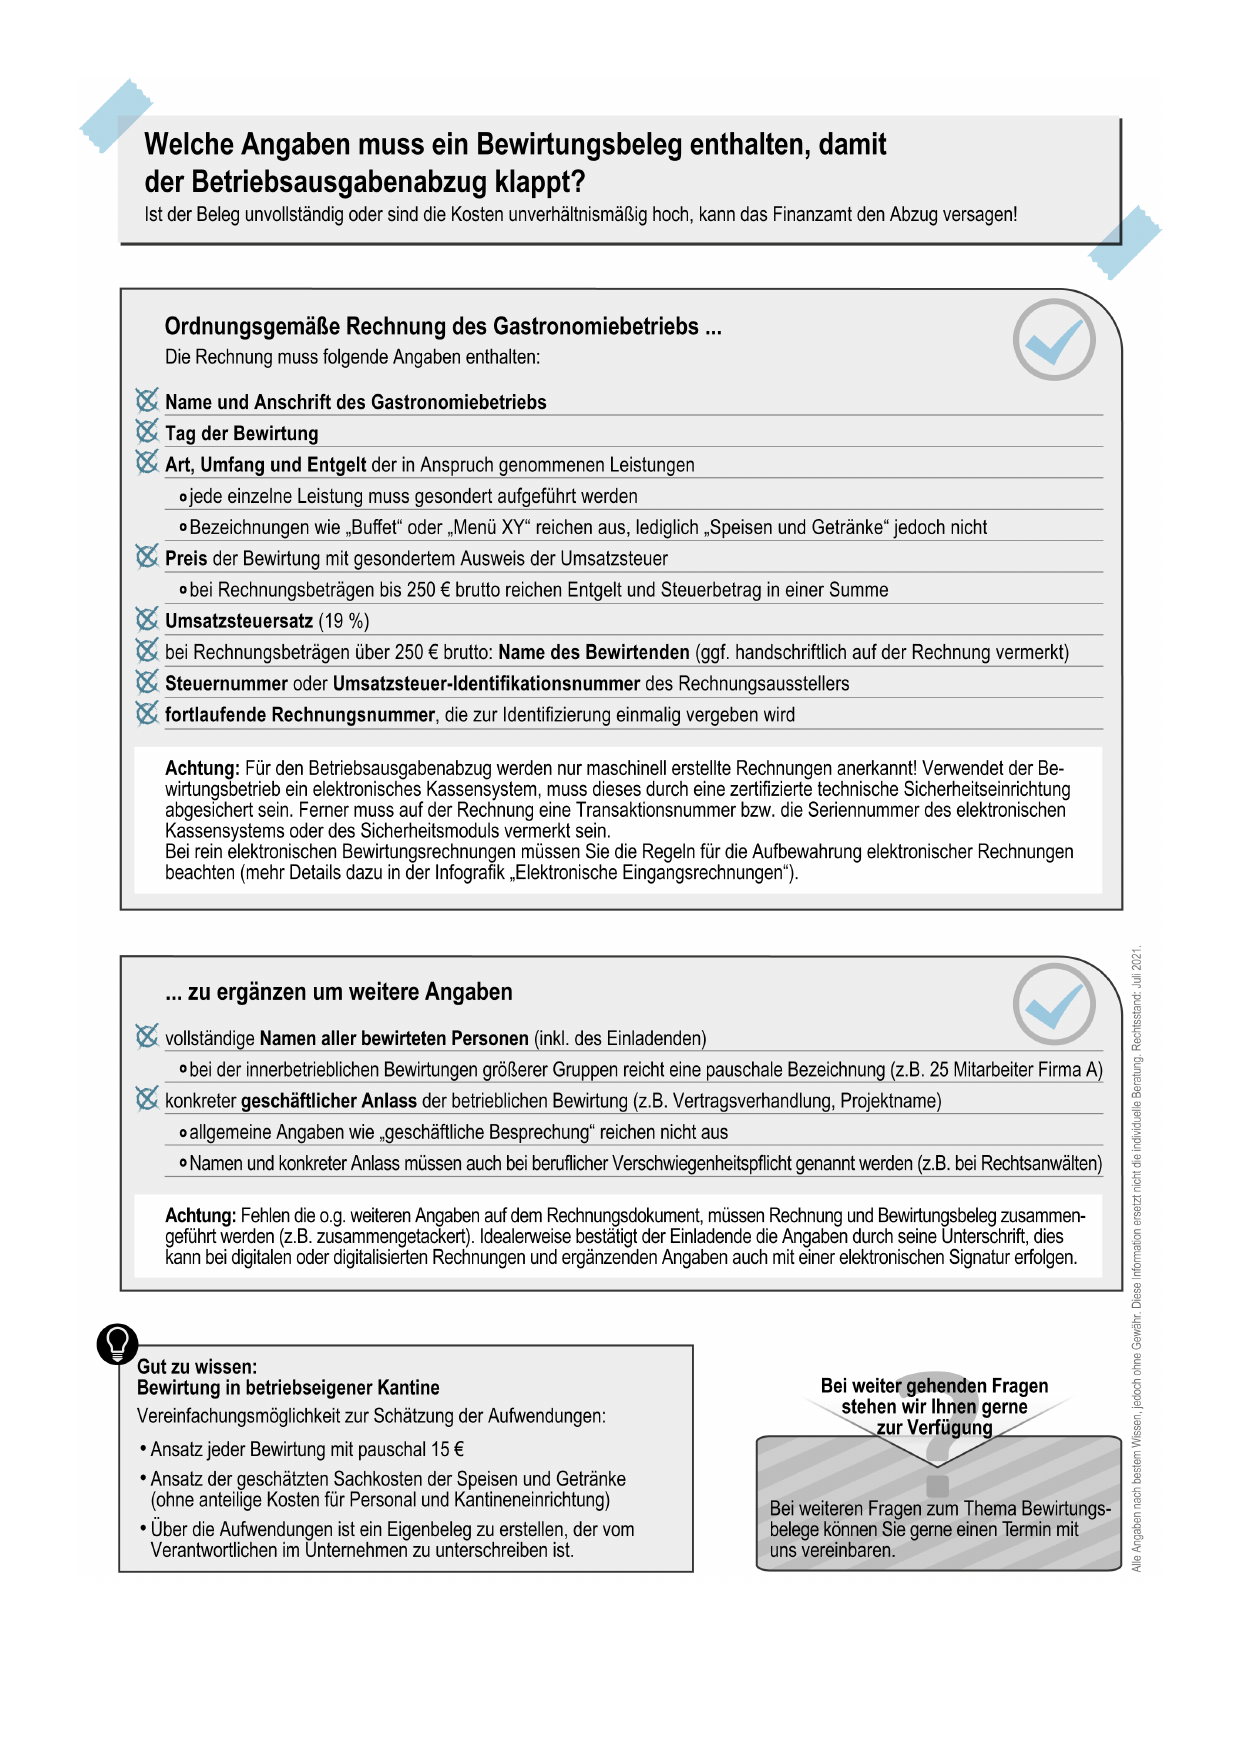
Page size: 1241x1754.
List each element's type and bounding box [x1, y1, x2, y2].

picture [76, 76, 1164, 1582]
